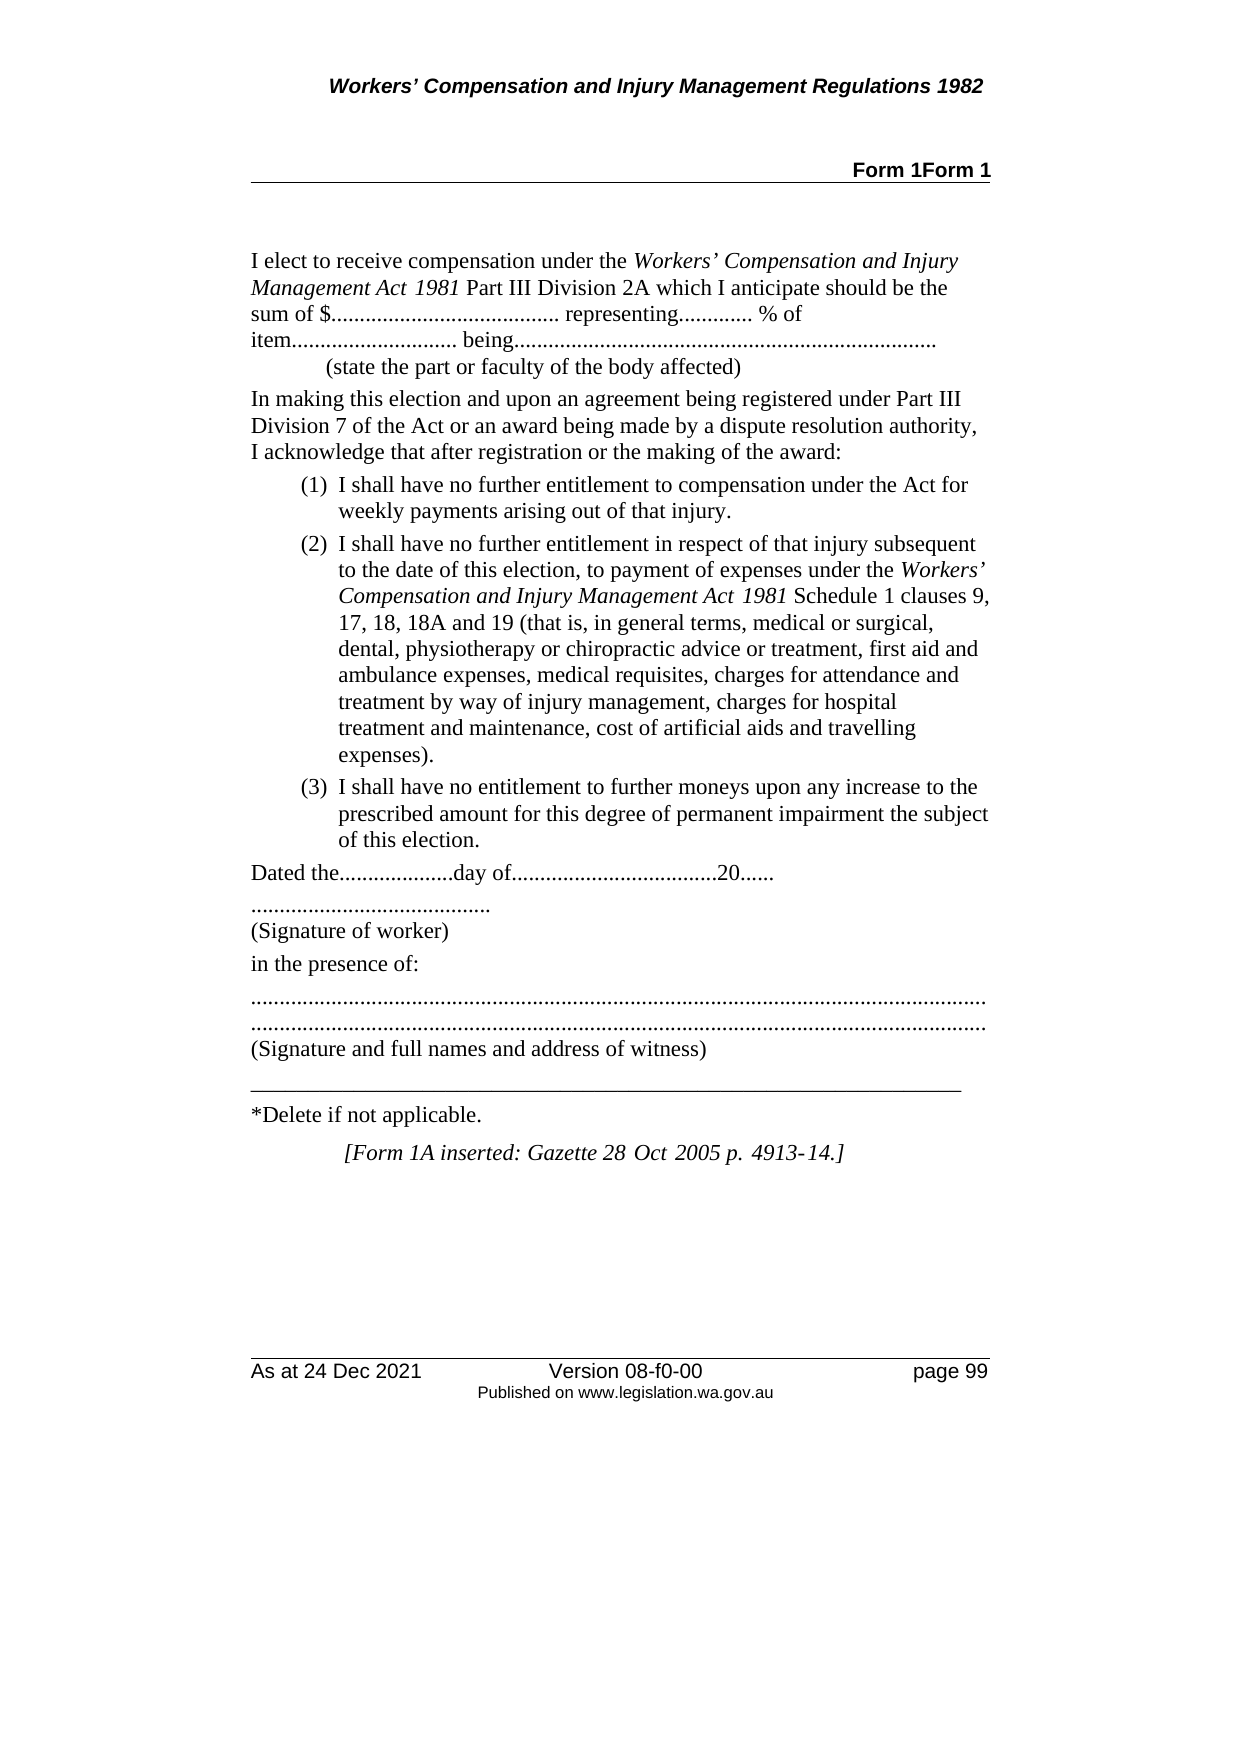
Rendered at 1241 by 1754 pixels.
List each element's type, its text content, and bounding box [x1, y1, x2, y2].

text Dated the....................day of....................................20...... [251, 858, 990, 885]
text (3) I shall have no entitlement to further moneys upon any increase to the prescribed amount for this degree of permanent impairment the subject of this election. [251, 773, 990, 852]
text ______________________________________________________________ [251, 1068, 990, 1094]
text .......................................... [251, 891, 990, 917]
text (Signature of worker) [251, 917, 990, 944]
text (Signature and full names and address of witness) [251, 1035, 990, 1062]
text I elect to receive compensation under the Workers’ Compensation and Injury Management Act 1981 Part III Division 2A which I anticipate should be the sum of $........................................ representing............. % of item............................. being.......................................................................... [251, 247, 990, 353]
text (state the part or faculty of the body affected) [251, 353, 990, 379]
text (1) I shall have no further entitlement to compensation under the Act for weekly payments arising out of that injury. [251, 471, 990, 523]
text (2) I shall have no further entitlement in respect of that injury subsequent to the date of this election, to payment of expenses under the Workers’ Compensation and Injury Management Act 1981 Schedule 1 clauses 9, 17, 18, 18A and 19 (that is, in general terms, medical or surgical, dental, physiotherapy or chiropractic advice or treatment, first aid and ambulance expenses, medical requisites, charges for attendance and treatment by way of injury management, charges for hospital treatment and maintenance, cost of artificial aids and travelling expenses). [251, 530, 990, 767]
text *Delete if not applicable. [251, 1101, 990, 1127]
text in the presence of: [251, 950, 990, 976]
text In making this election and upon an agreement being registered under Part III Division 7 of the Act or an award being made by a dispute resolution authority, I acknowledge that after registration or the making of the award: [251, 386, 990, 464]
text [Form 1A inserted: Gazette 28 Oct 2005 p. 4913-14.] [251, 1139, 990, 1166]
